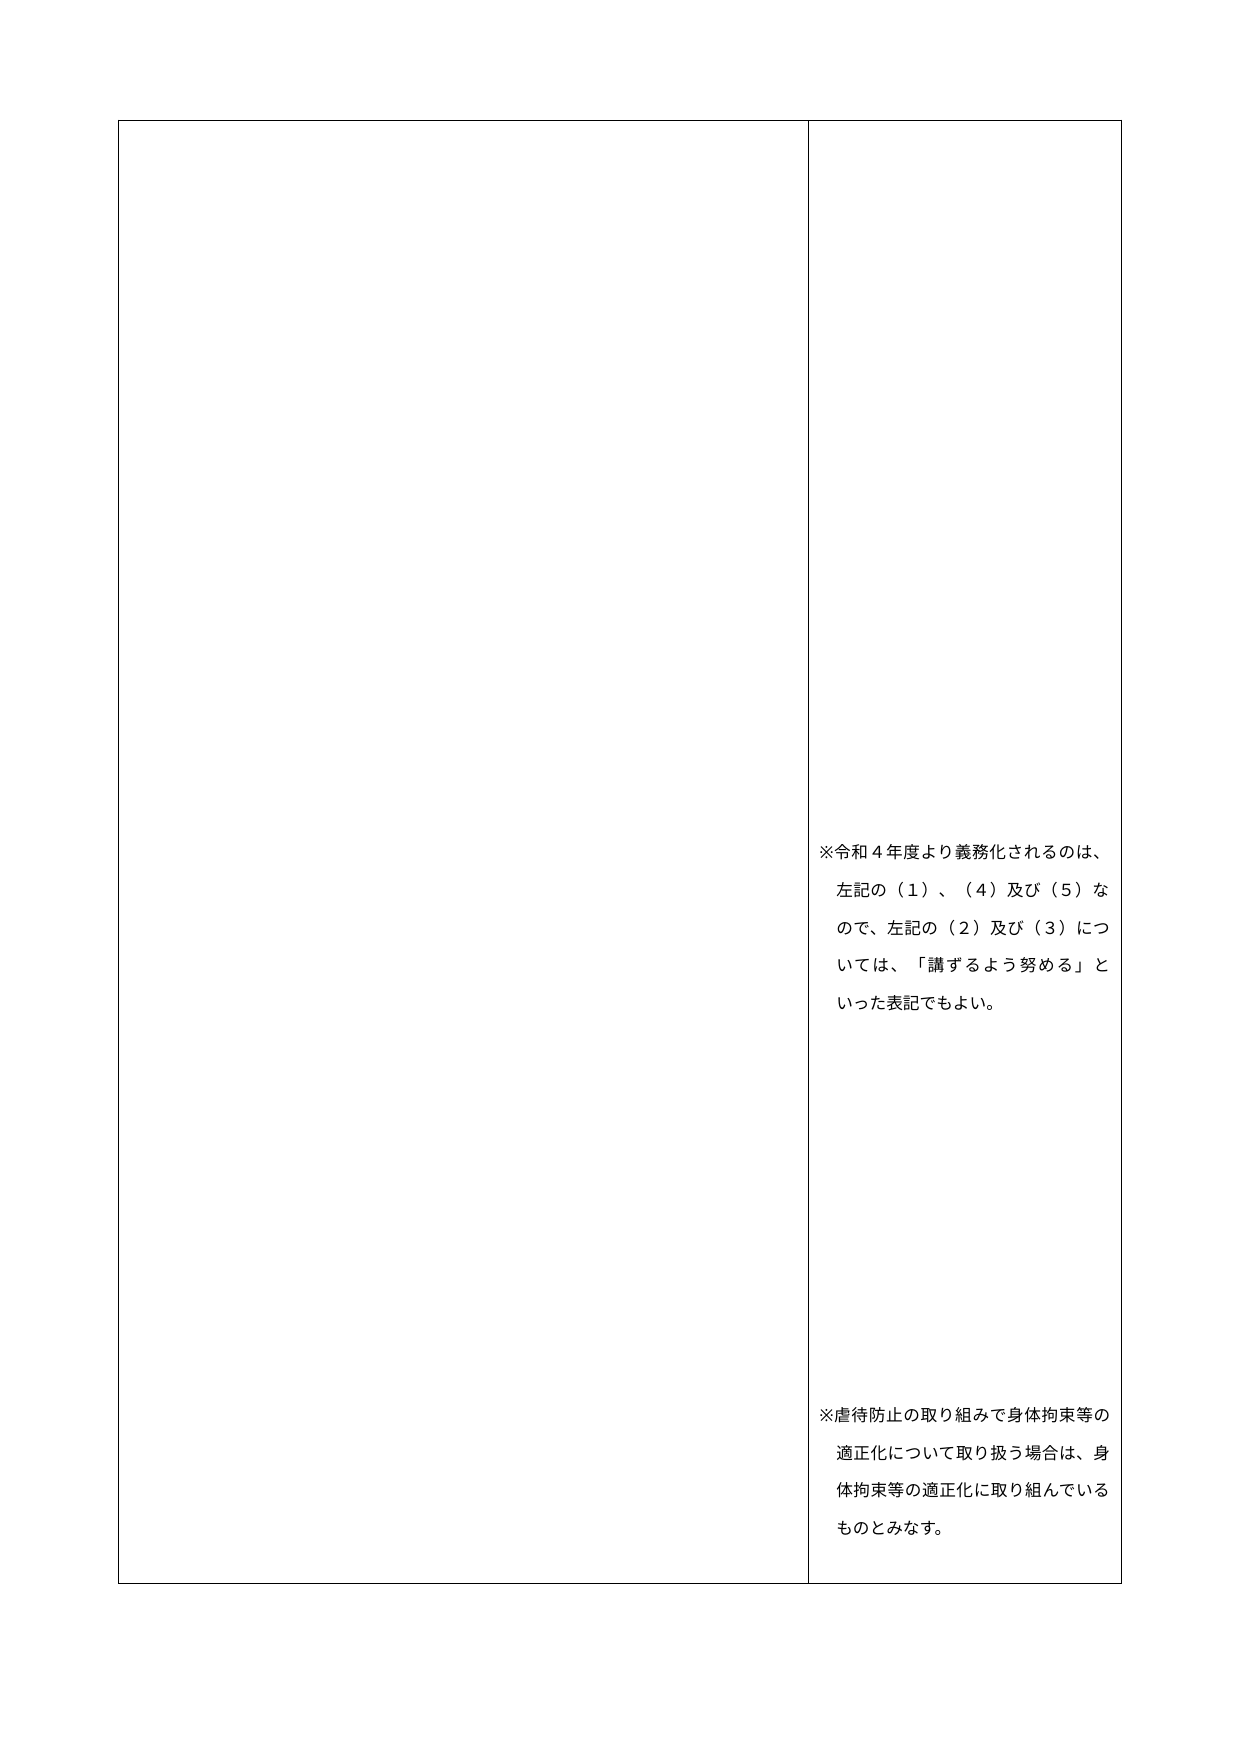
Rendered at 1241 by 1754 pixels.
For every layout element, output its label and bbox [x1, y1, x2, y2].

table_cell [809, 121, 1121, 1583]
table_cell [119, 121, 808, 1583]
